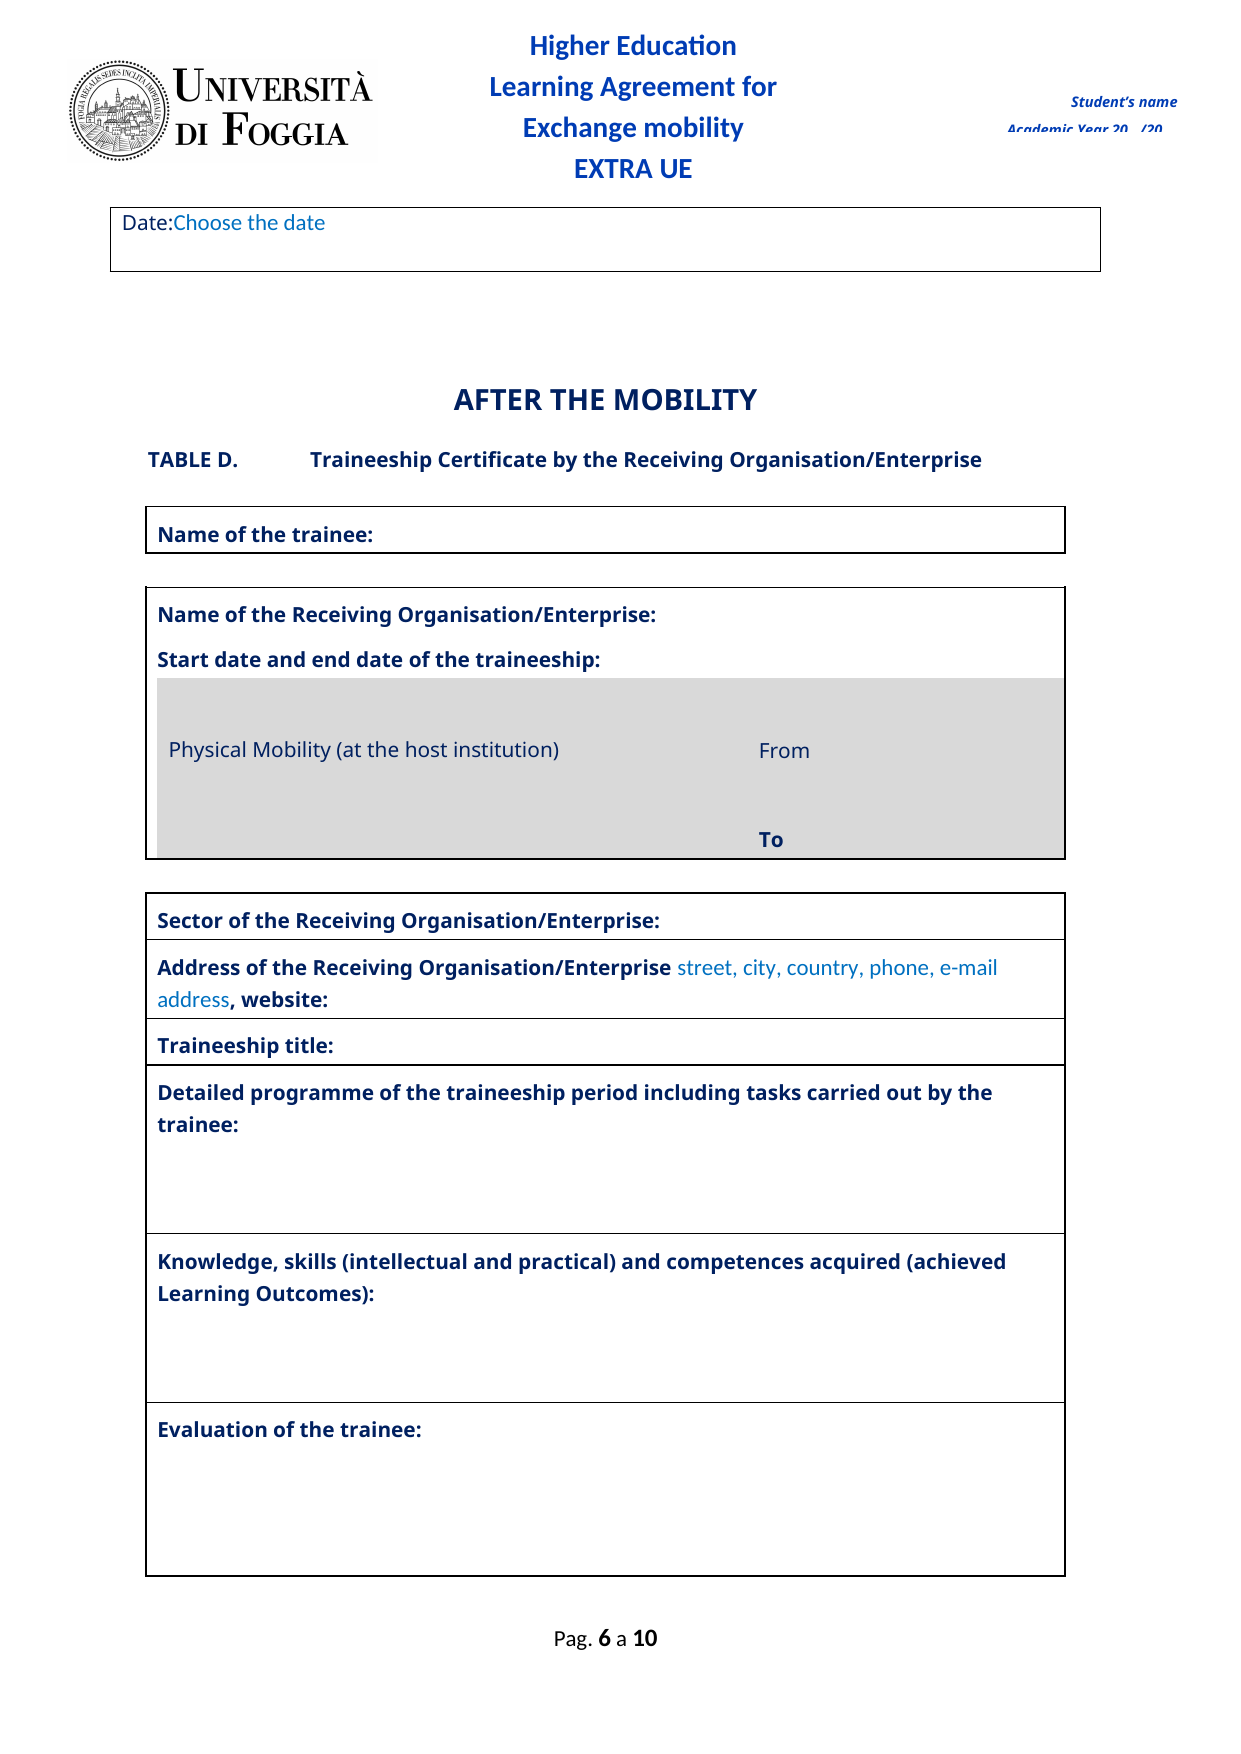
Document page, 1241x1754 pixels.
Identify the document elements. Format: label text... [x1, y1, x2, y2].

table_cell Knowledge, skills (intellectual and practical) and competences acquired (achieved Learning Outcomes): [147, 1234, 1064, 1402]
picture [66, 59, 378, 163]
table_header Name of the Receiving Organisation/Enterprise: Start date and end date of the traineeship: [147, 588, 1064, 858]
table_cell Traineeship title: [147, 1019, 1064, 1064]
table_cell Detailed programme of the traineeship period including tasks carried out by the trainee: [147, 1066, 1064, 1233]
text AFTER THE MOBILITY [15, 379, 1196, 418]
table_header Sector of the Receiving Organisation/Enterprise: [147, 894, 1064, 938]
text TABLE D. Traineeship Certificate by the Receiving Organisation/Enterprise [148, 445, 1196, 474]
table_header Supervisor12 at the Receiving Organisation/Enterprise Name: Position: Supervisor’s email: Supervisor’s signature Date: [111, 208, 1100, 271]
table_cell Address of the Receiving Organisation/Enterprise , website: [147, 940, 1064, 1017]
table_cell Evaluation of the trainee: [147, 1403, 1064, 1575]
table_header Name of the trainee: [147, 507, 1064, 552]
